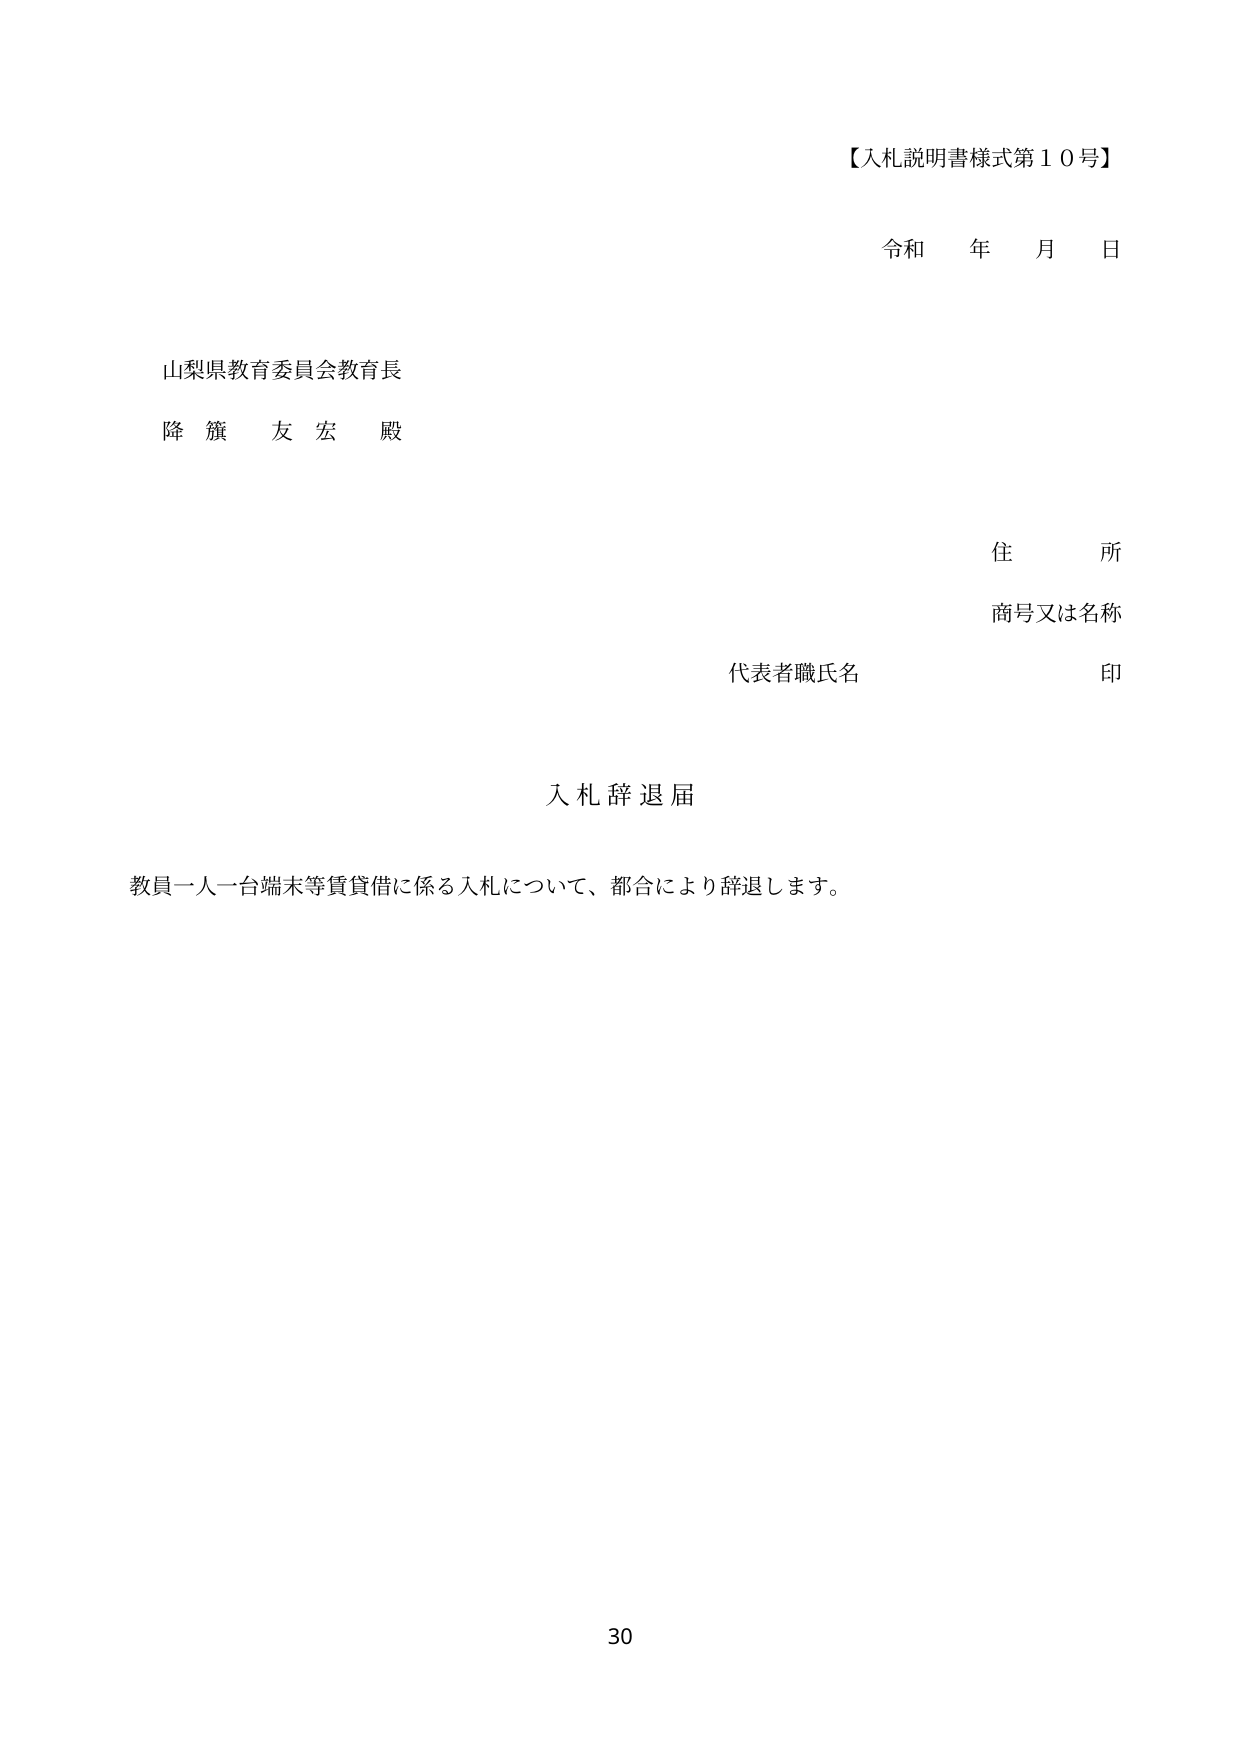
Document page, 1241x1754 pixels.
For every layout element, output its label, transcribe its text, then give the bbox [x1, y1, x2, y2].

text 商号又は名称 [118, 581, 1122, 642]
text 入 札 辞 退 届 [118, 763, 1122, 824]
text 山梨県教育委員会教育長 [118, 339, 1122, 399]
text 【入札説明書様式第１０号】 [118, 127, 1122, 187]
text 教員一人一台端末等賃貸借に係る入札について、都合により辞退します。 [118, 854, 1122, 915]
text 代表者職氏名 印 [118, 642, 1122, 703]
text 令和 年 月 日 [118, 218, 1122, 278]
text 住 所 [118, 521, 1122, 581]
text 降 籏 友 宏 殿 [118, 399, 1122, 460]
